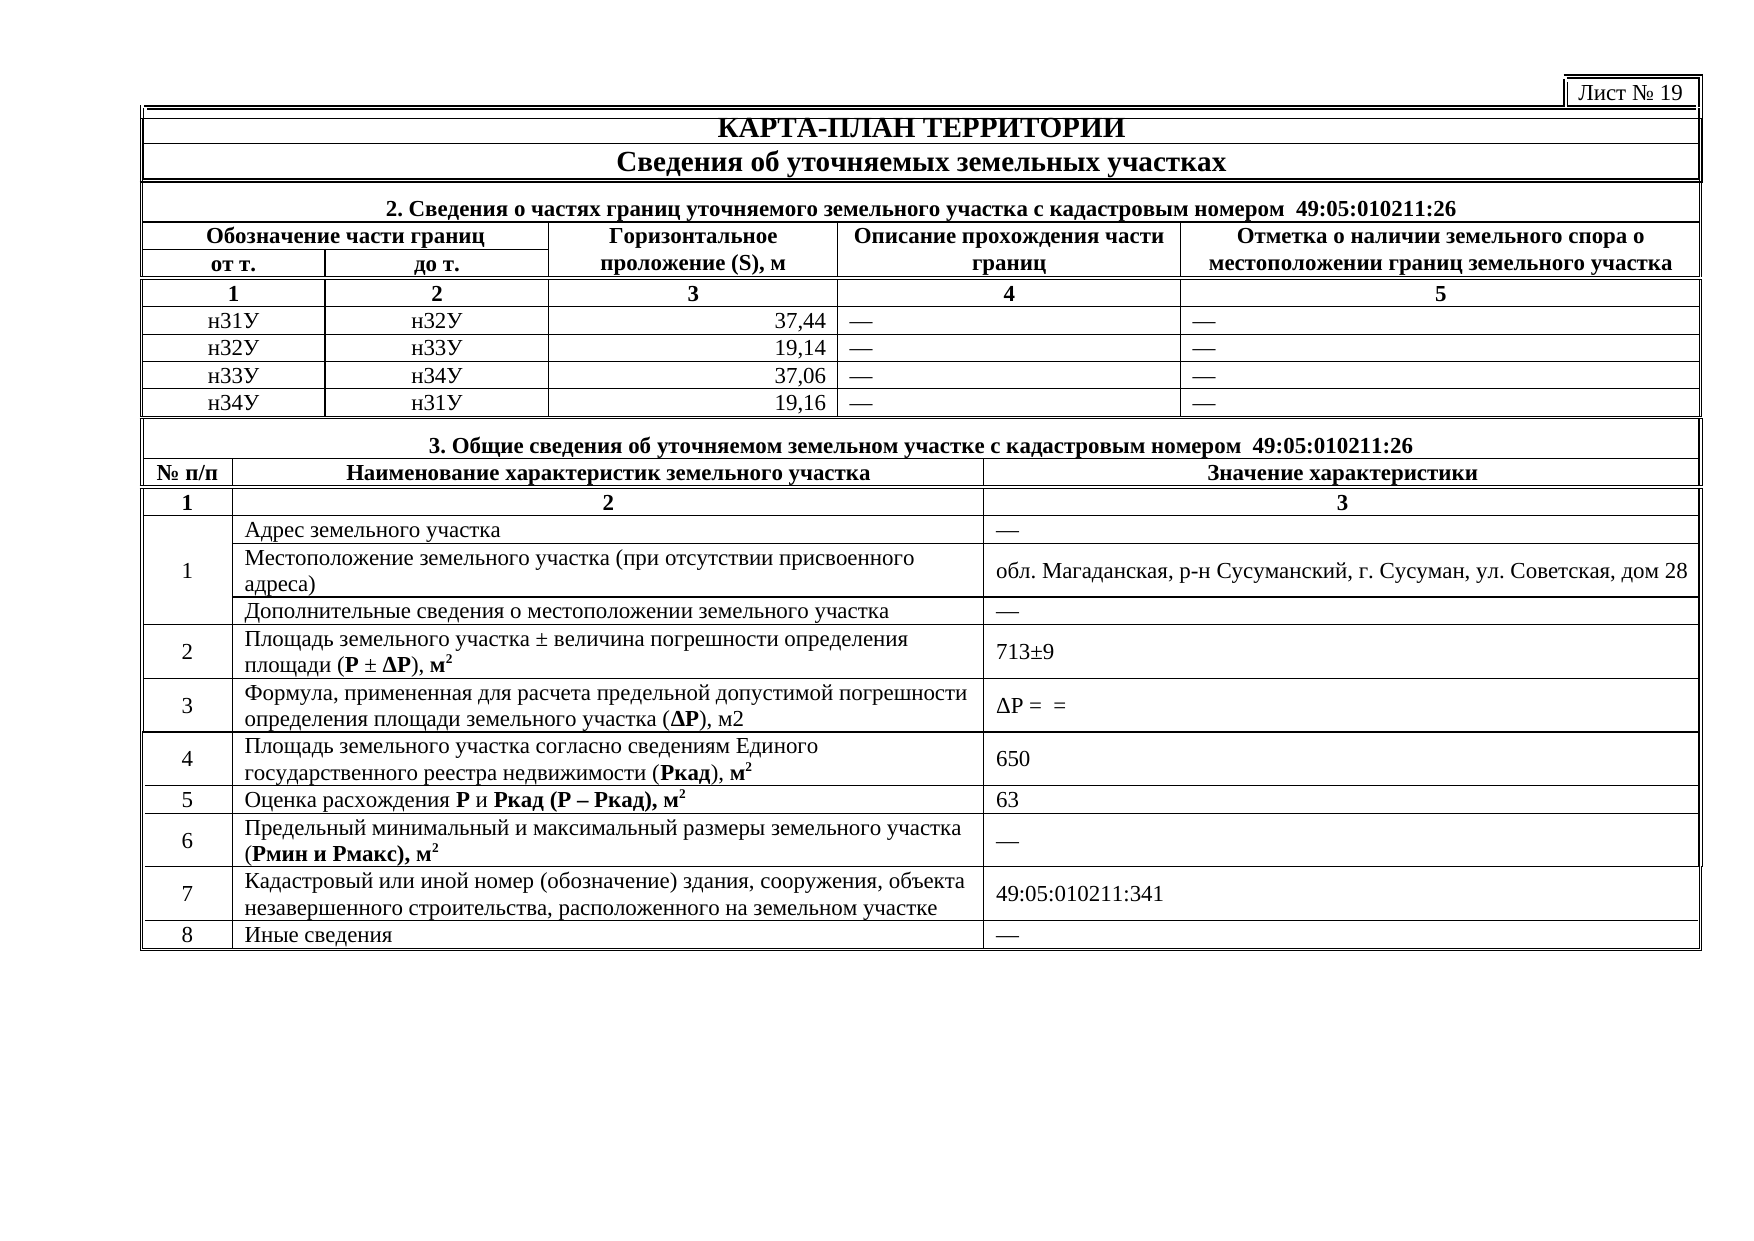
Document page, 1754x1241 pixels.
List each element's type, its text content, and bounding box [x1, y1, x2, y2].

table_cell — [984, 814, 1698, 866]
table_header 2. Сведения о частях границ уточняемого земельного участка с кадастровым номером 49:05:010211:26 [143, 183, 1699, 221]
table_header 2 [233, 489, 983, 515]
table_cell № п/п [144, 459, 232, 485]
table_cell Значение характеристики [984, 459, 1698, 485]
table_cell Описание прохождения части границ [838, 223, 1180, 276]
table_header 3. Общие сведения об уточняемом земельном участке с кадастровым номером 49:05:010211:26 [144, 419, 1698, 458]
table_cell Обозначение части границ [143, 223, 548, 249]
table_cell обл. Магаданская, р-н Сусуманский, г. Сусуман, ул. Советская, дом 28 [984, 544, 1698, 596]
table_header 5 [1181, 280, 1699, 306]
table_cell 8 [143, 920, 232, 947]
table_cell Предельный минимальный и максимальный размеры земельного участка (Рмин и Рмакс), м2 [233, 814, 983, 866]
table_header 3 [984, 489, 1698, 515]
table_cell 3 [144, 679, 232, 731]
table_cell Площадь земельного участка согласно сведениям Единого государственного реестра недвижимости (Ркад), м2 [233, 733, 983, 785]
table_cell Горизонтальное проложение (S), м [549, 223, 837, 276]
table_cell 6 [143, 813, 232, 866]
table_cell — [838, 362, 1180, 388]
table_cell н32У [143, 335, 324, 361]
table_cell 713±9 [984, 625, 1698, 678]
table_cell Наименование характеристик земельного участка [233, 459, 983, 485]
table_cell н31У [326, 389, 548, 416]
table_cell Оценка расхождения Р и Ркад (Р – Ркад), м2 [233, 786, 983, 812]
table_cell 37,06 [549, 362, 837, 388]
table_header 2 [326, 280, 548, 306]
table_cell — [984, 516, 1698, 543]
table_cell — [838, 307, 1180, 333]
table_header 2. Сведения о частях границ уточняемого земельного участка с кадастровым номером 49:05:010211:26 [144, 119, 1698, 143]
table_cell Иные сведения [233, 921, 983, 947]
table_cell — [1181, 362, 1699, 388]
table_cell 19,16 [549, 389, 837, 416]
table_cell ΔP = = [984, 679, 1698, 731]
table_cell — [984, 598, 1698, 624]
table_header 3 [549, 280, 837, 306]
table_cell н34У [143, 389, 324, 416]
table_header 1 [143, 280, 324, 306]
table_cell — [984, 920, 1699, 947]
table_cell Местоположение земельного участка (при отсутствии присвоенного адреса) [233, 544, 983, 596]
table_cell — [838, 335, 1180, 361]
table_cell н34У [326, 362, 548, 388]
table_cell 37,44 [549, 307, 837, 333]
table_cell н31У [143, 307, 324, 333]
table_cell до т. [326, 250, 548, 276]
table_cell Отметка о наличии земельного спора о местоположении границ земельного участка [1181, 223, 1699, 276]
table_cell 650 [984, 733, 1698, 785]
table_cell 7 [143, 866, 232, 920]
table_cell — [838, 389, 1180, 416]
table_cell Площадь земельного участка ± величина погрешности определения площади (Р ± ΔР), м2 [233, 625, 983, 678]
table_cell 49:05:010211:341 [984, 867, 1699, 920]
table_cell 1 [144, 516, 232, 624]
table_cell н32У [326, 307, 548, 333]
table_cell от т. [143, 250, 324, 276]
table_cell Кадастровый или иной номер (обозначение) здания, сооружения, объекта незавершенного строительства, расположенного на земельном участке [233, 867, 983, 920]
table_header 4 [838, 280, 1180, 306]
table_cell н33У [143, 362, 324, 388]
table_cell — [1181, 307, 1699, 333]
table_cell 19,14 [549, 335, 837, 361]
table_header 1 [144, 489, 232, 515]
table_header 2. Сведения о частях границ уточняемого земельного участка с кадастровым номером 49:05:010211:26 [144, 144, 1698, 178]
table_cell Формула, примененная для расчета предельной допустимой погрешности определения площади земельного участка (ΔР), м2 [233, 679, 983, 731]
table_cell 4 [143, 733, 232, 785]
table_cell — [1181, 335, 1699, 361]
table_cell — [1181, 389, 1699, 416]
table_cell Дополнительные сведения о местоположении земельного участка [233, 598, 983, 624]
table_cell 2 [144, 625, 232, 678]
table_cell н33У [326, 335, 548, 361]
table_cell Адрес земельного участка [233, 516, 983, 543]
table_cell 5 [143, 785, 232, 812]
table_cell 63 [984, 786, 1698, 812]
